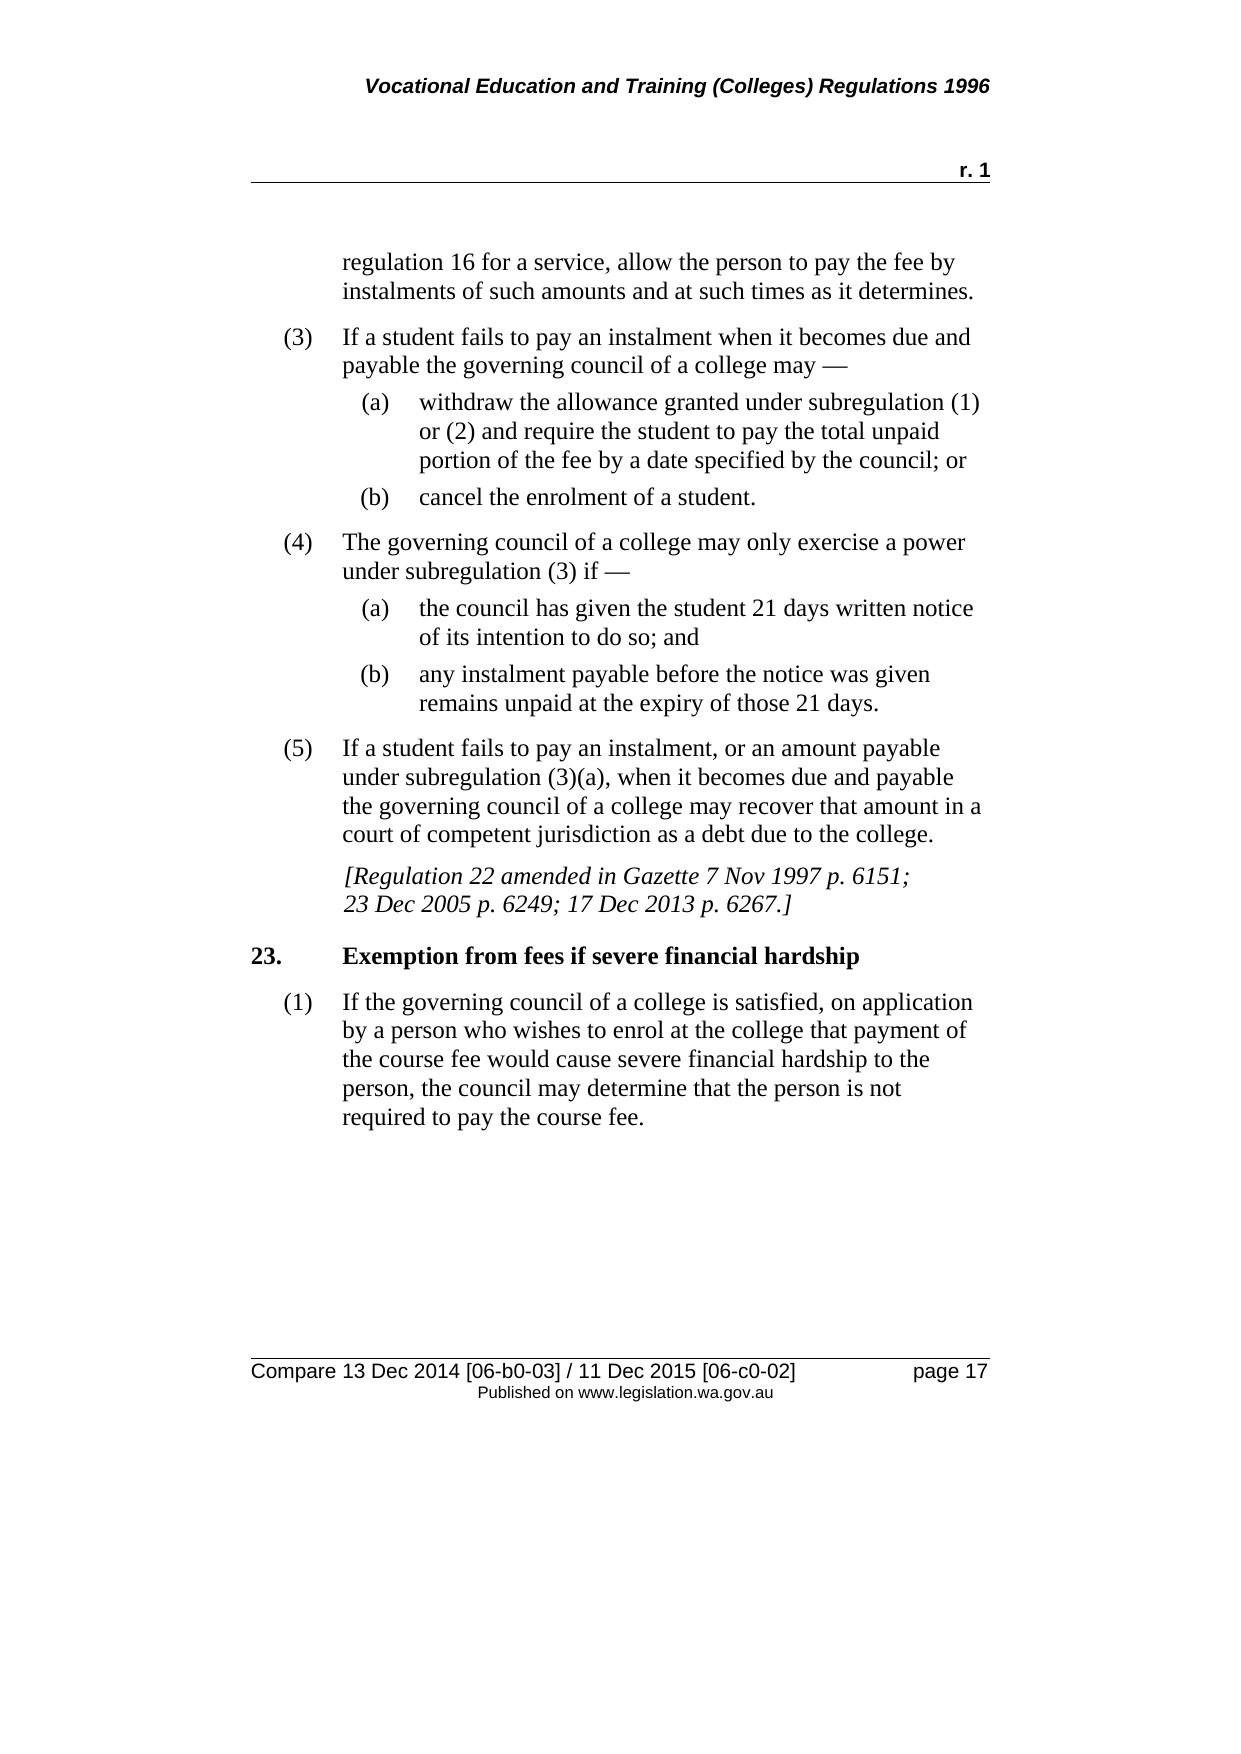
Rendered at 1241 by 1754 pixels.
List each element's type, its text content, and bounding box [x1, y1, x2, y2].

text (3) If a student fails to pay an instalment when it becomes due and payable the governing council of a college may — [251, 322, 990, 379]
text (a) the council has given the student 21 days written notice of its intention to do so; and [251, 593, 990, 651]
text [Regulation 22 amended in Gazette 7 Nov 1997 p. 6151; 23 Dec 2005 p. 6249; 17 Dec 2013 p. 6267.] [251, 861, 990, 918]
text (b) cancel the enrolment of a student. [251, 482, 990, 511]
subtitle 23. Exemption from fees if severe financial hardship [251, 941, 990, 970]
text (5) If a student fails to pay an instalment, or an amount payable under subregulation (3)(a), when it becomes due and payable the governing council of a college may recover that amount in a court of competent jurisdiction as a debt due to the college. [251, 733, 990, 848]
text (1) If the governing council of a college is satisfied, on application by a person who wishes to enrol at the college that payment of the course fee would cause severe financial hardship to the person, the council may determine that the person is not required to pay the course fee. [251, 987, 990, 1130]
text (a) withdraw the allowance granted under subregulation (1) or (2) and require the student to pay the total unpaid portion of the fee by a date specified by the council; or [251, 387, 990, 474]
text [251, 247, 990, 305]
text (4) The governing council of a college may only exercise a power under subregulation (3) if — [251, 527, 990, 585]
text (b) any instalment payable before the notice was given remains unpaid at the expiry of those 21 days. [251, 659, 990, 717]
